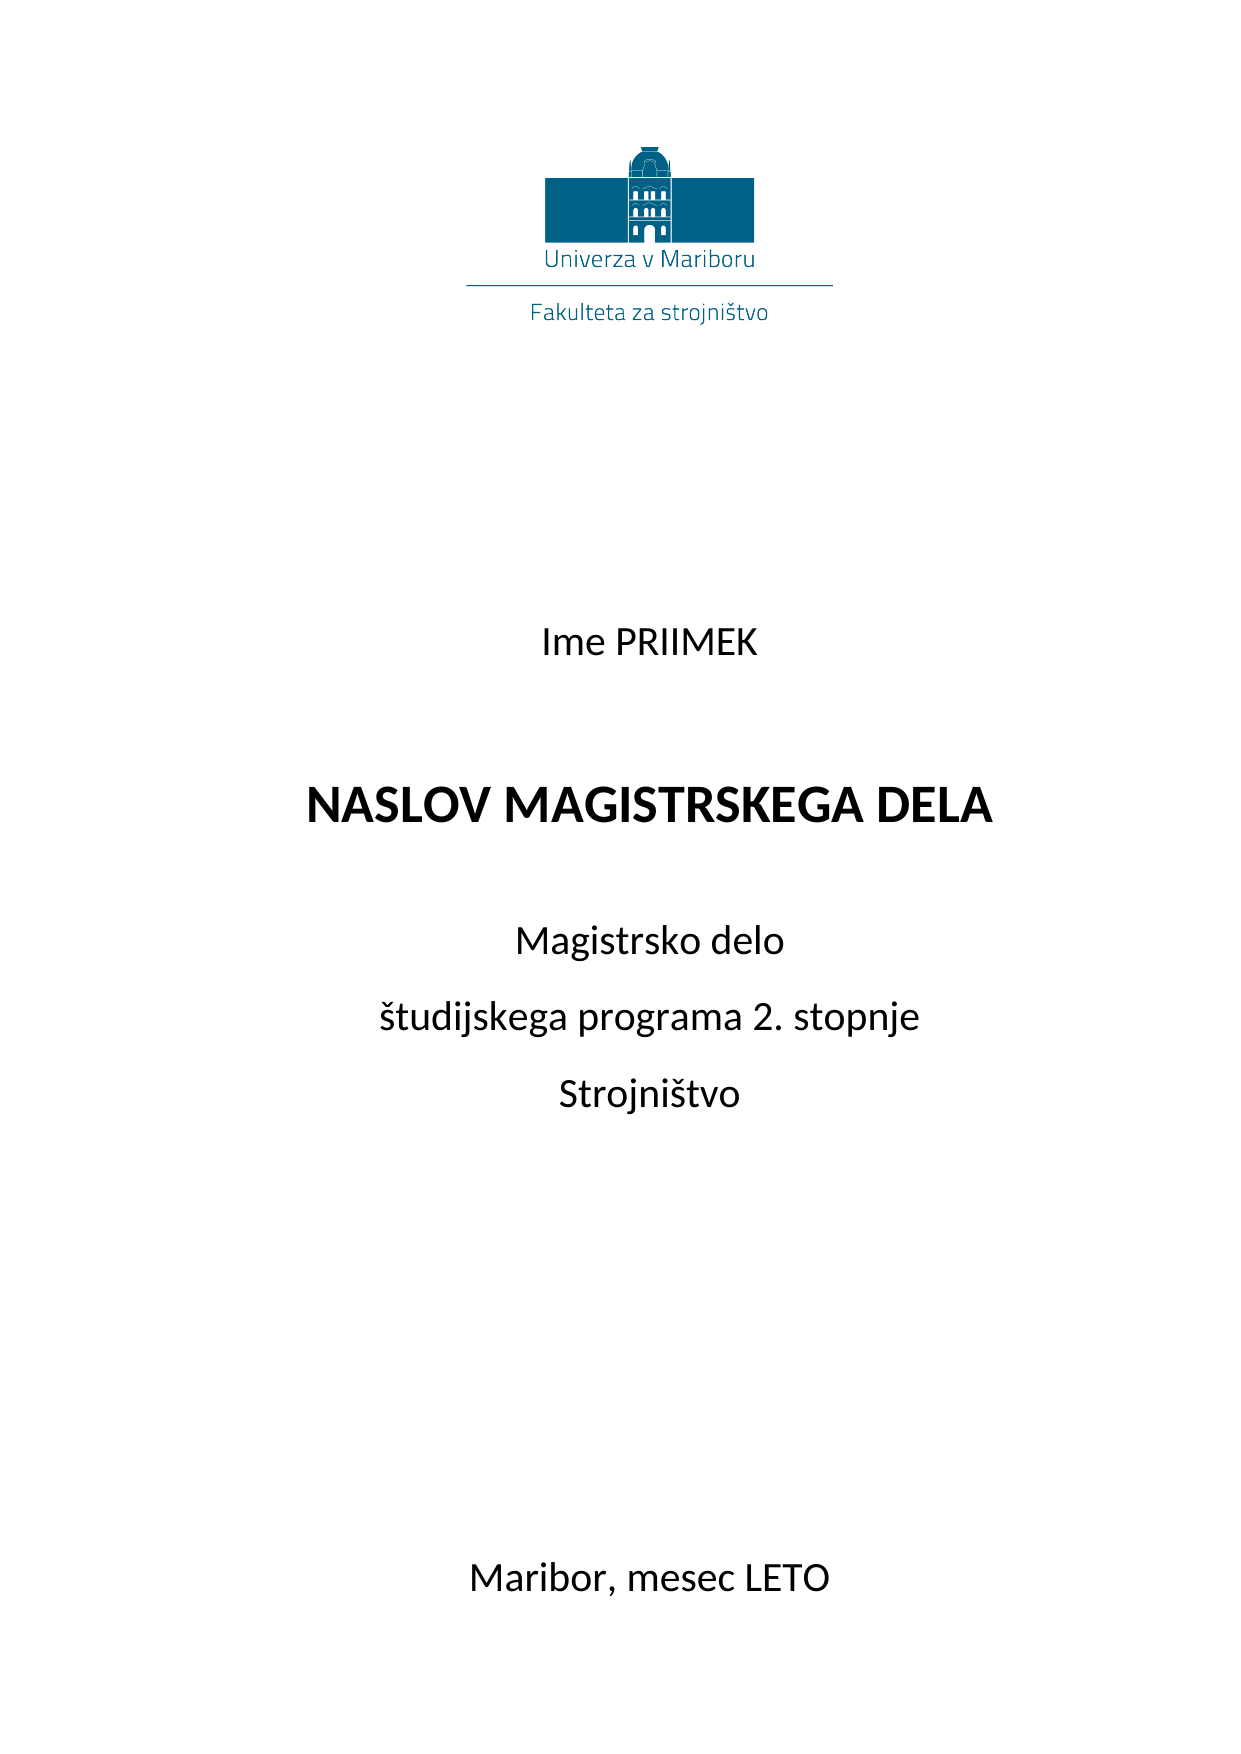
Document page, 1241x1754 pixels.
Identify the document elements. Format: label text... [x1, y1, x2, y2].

text študijskega programa 2. stopnje [177, 990, 1122, 1041]
text Magistrsko delo [177, 914, 1122, 965]
text Ime PRIIMEK [177, 615, 1122, 666]
picture [466, 287, 833, 325]
text Strojništvo [177, 1067, 1122, 1117]
text Maribor, mesec LETO [177, 1551, 1122, 1601]
text NASLOV MAGISTRSKEGA DELA [177, 769, 1122, 836]
picture [466, 147, 833, 284]
